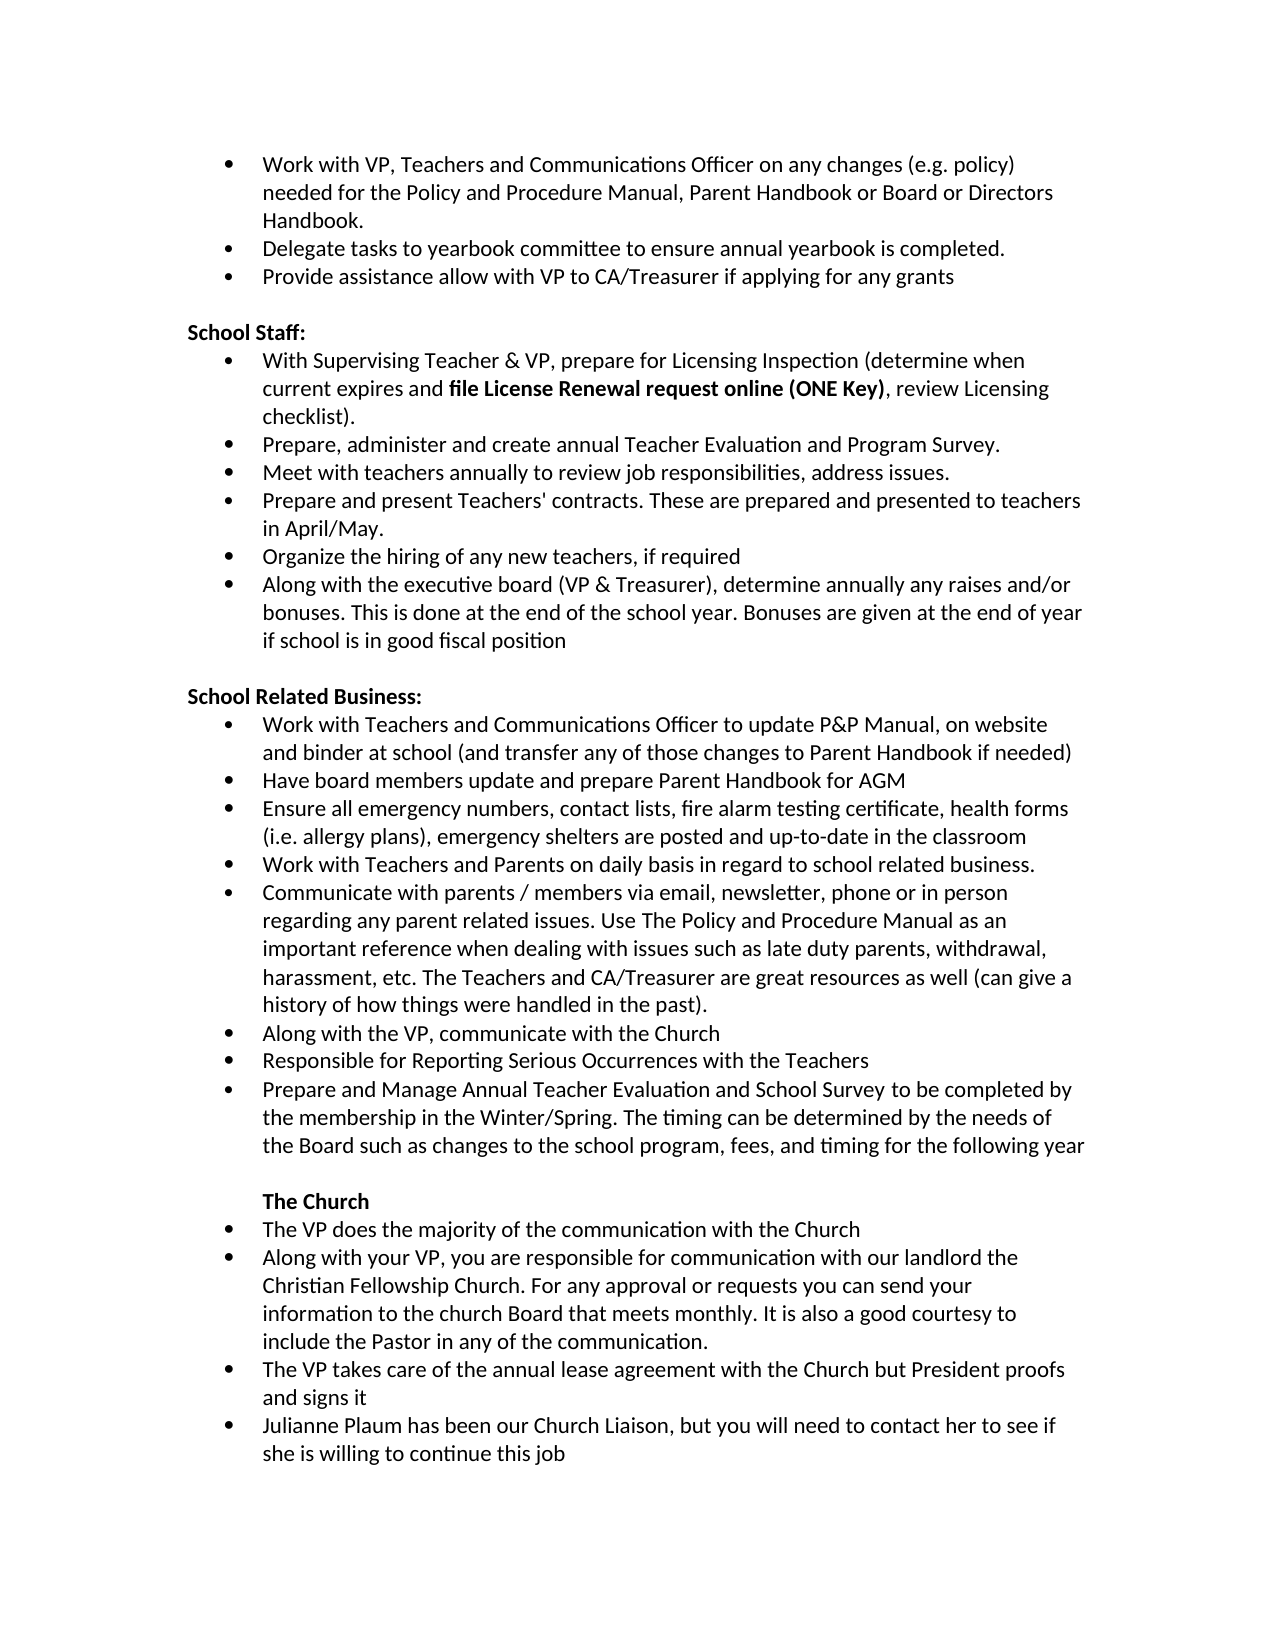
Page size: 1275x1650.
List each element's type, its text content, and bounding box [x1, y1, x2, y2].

list Have board members update and prepare Parent Handbook for AGM [225, 766, 1087, 794]
list Work with Teachers and Communications Officer to update P&P Manual, on website and binder at school (and transfer any of those changes to Parent Handbook if needed) [225, 710, 1087, 766]
list With Supervising Teacher & VP, prepare for Licensing Inspection (determine when current expires and file License Renewal request online (ONE Key), review Licensing checklist). [225, 346, 1087, 430]
list Along with the VP, communicate with the Church [225, 1019, 1087, 1047]
list Prepare and present Teachers' contracts. These are prepared and presented to teachers in April/May. [225, 486, 1087, 542]
list Work with Teachers and Parents on daily basis in regard to school related business. [225, 851, 1087, 878]
list Ensure all emergency numbers, contact lists, fire alarm testing certificate, health forms (i.e. allergy plans), emergency shelters are posted and up-to-date in the classroom [225, 794, 1087, 851]
list Responsible for Reporting Serious Occurrences with the Teachers [225, 1047, 1087, 1075]
list Organize the hiring of any new teachers, if required [225, 542, 1087, 570]
list The VP takes care of the annual lease agreement with the Church but President proofs and signs it [225, 1355, 1087, 1411]
list Meet with teachers annually to review job responsibilities, address issues. [225, 458, 1087, 486]
list Communicate with parents / members via email, newsletter, phone or in person regarding any parent related issues. Use The Policy and Procedure Manual as an important reference when dealing with issues such as late duty parents, withdrawal, harassment, etc. The Teachers and CA/Treasurer are great resources as well (can give a history of how things were handled in the past). [225, 878, 1087, 1019]
list Prepare and Manage Annual Teacher Evaluation and School Survey to be completed by the membership in the Winter/Spring. The timing can be determined by the needs of the Board such as changes to the school program, fees, and timing for the following year [225, 1075, 1087, 1159]
list Along with the executive board (VP & Treasurer), determine annually any raises and/or bonuses. This is done at the end of the school year. Bonuses are given at the end of year if school is in good fiscal position [225, 570, 1087, 654]
list Along with your VP, you are responsible for communication with our landlord the Christian Fellowship Church. For any approval or requests you can send your information to the church Board that meets monthly. It is also a good courtesy to include the Pastor in any of the communication. [225, 1243, 1087, 1355]
list Provide assistance allow with VP to CA/Treasurer if applying for any grants [225, 262, 1087, 290]
list School Staff: [187, 318, 1087, 346]
list School Related Business: [187, 682, 1087, 710]
list Prepare, administer and create annual Teacher Evaluation and Program Survey. [225, 430, 1087, 458]
list The VP does the majority of the communication with the Church [225, 1215, 1087, 1243]
list Delegate tasks to yearbook committee to ensure annual yearbook is completed. [225, 234, 1087, 262]
list Julianne Plaum has been our Church Liaison, but you will need to contact her to see if she is willing to continue this job [225, 1411, 1087, 1467]
list The Church [262, 1187, 1087, 1215]
list Work with VP, Teachers and Communications Officer on any changes (e.g. policy) needed for the Policy and Procedure Manual, Parent Handbook or Board or Directors Handbook. [225, 150, 1087, 234]
